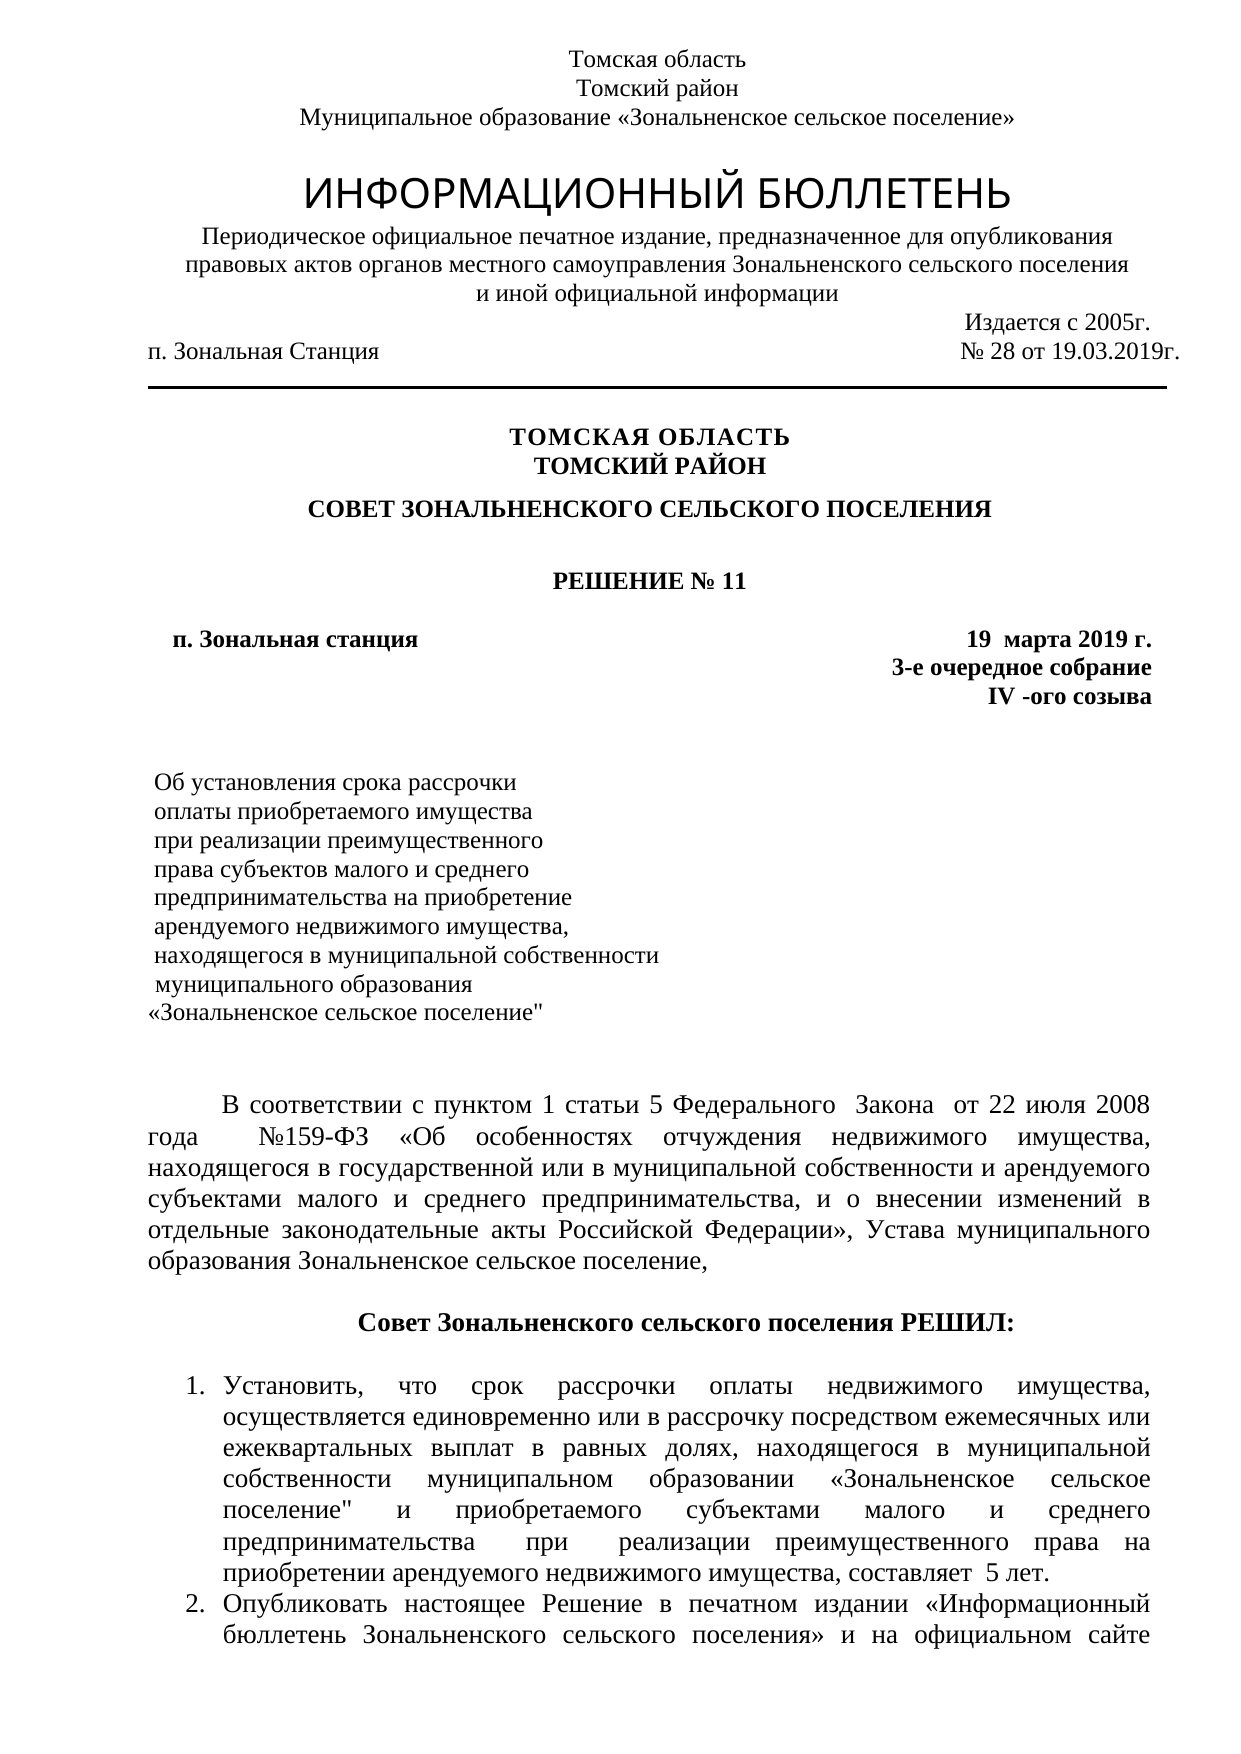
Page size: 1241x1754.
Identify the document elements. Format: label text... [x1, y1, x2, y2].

text п. Зональная Станция № 28 от 19.03.2019г. [148, 336, 1211, 364]
text Издается с 2005г. [148, 307, 1211, 336]
text находящегося в муниципальной собственности [148, 940, 1152, 969]
text правовых актов органов местного самоуправления Зональненского сельского поселения [148, 249, 1167, 278]
text ИНФОРМАЦИОННЫЙ БЮЛЛЕТЕНЬ [148, 164, 1167, 221]
text оплаты приобретаемого имущества [148, 796, 1152, 825]
text предпринимательства на приобретение [148, 882, 1152, 911]
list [185, 1587, 1152, 1649]
text и иной официальной информации [148, 278, 1167, 307]
text Томская область [148, 44, 1167, 73]
text 3-е очередное собрание [148, 652, 1152, 681]
text СОВЕТ ЗОНАЛЬНЕНСКОГО СЕЛЬСКОГО ПОСЕЛЕНИЯ [148, 494, 1152, 523]
text Томский район [148, 73, 1167, 102]
text при реализации преимущественного [148, 825, 1152, 854]
text IV -ого созыва [148, 681, 1152, 710]
text ТОМСКИЙ РАЙОН [148, 451, 1152, 480]
text Периодическое официальное печатное издание, предназначенное для опубликования [148, 221, 1167, 249]
title ТОМСКАЯ ОБЛАСТЬ [148, 422, 1152, 451]
text Совет Зональненского сельского поселения РЕШИЛ: [148, 1307, 1152, 1338]
text права субъектов малого и среднего [148, 854, 1152, 882]
text «Зональненское сельское поселение" [148, 997, 1152, 1026]
text п. Зональная станция 19 марта 2019 г. [148, 624, 1152, 652]
text Муниципальное образование «Зональненское сельское поселение» [148, 102, 1167, 131]
text арендуемого недвижимого имущества, [148, 911, 1152, 940]
text РЕШЕНИЕ № 11 [148, 566, 1152, 595]
text Об установления срока рассрочки [148, 767, 1152, 796]
text В соответствии с пунктом 1 статьи 5 Федерального Закона от 22 июля 2008 года №159-ФЗ «Об особенностях отчуждения недвижимого имущества, находящегося в государственной или в муниципальной собственности и арендуемого субъектами малого и среднего предпринимательства, и о внесении изменений в отдельные законодательные акты Российской Федерации», Устава муниципального образования Зональненское сельское поселение, [148, 1088, 1152, 1275]
text муниципального образования [148, 969, 1152, 997]
list Установить, что срок рассрочки оплаты недвижимого имущества, осуществляется единовременно или в рассрочку посредством ежемесячных или ежеквартальных выплат в равных долях, находящегося в муниципальной собственности муниципальном образовании «Зональненское сельское поселение" и приобретаемого субъектами малого и среднего предпринимательства при реализации преимущественного права на приобретении арендуемого недвижимого имущества, составляет 5 лет. [185, 1369, 1152, 1587]
